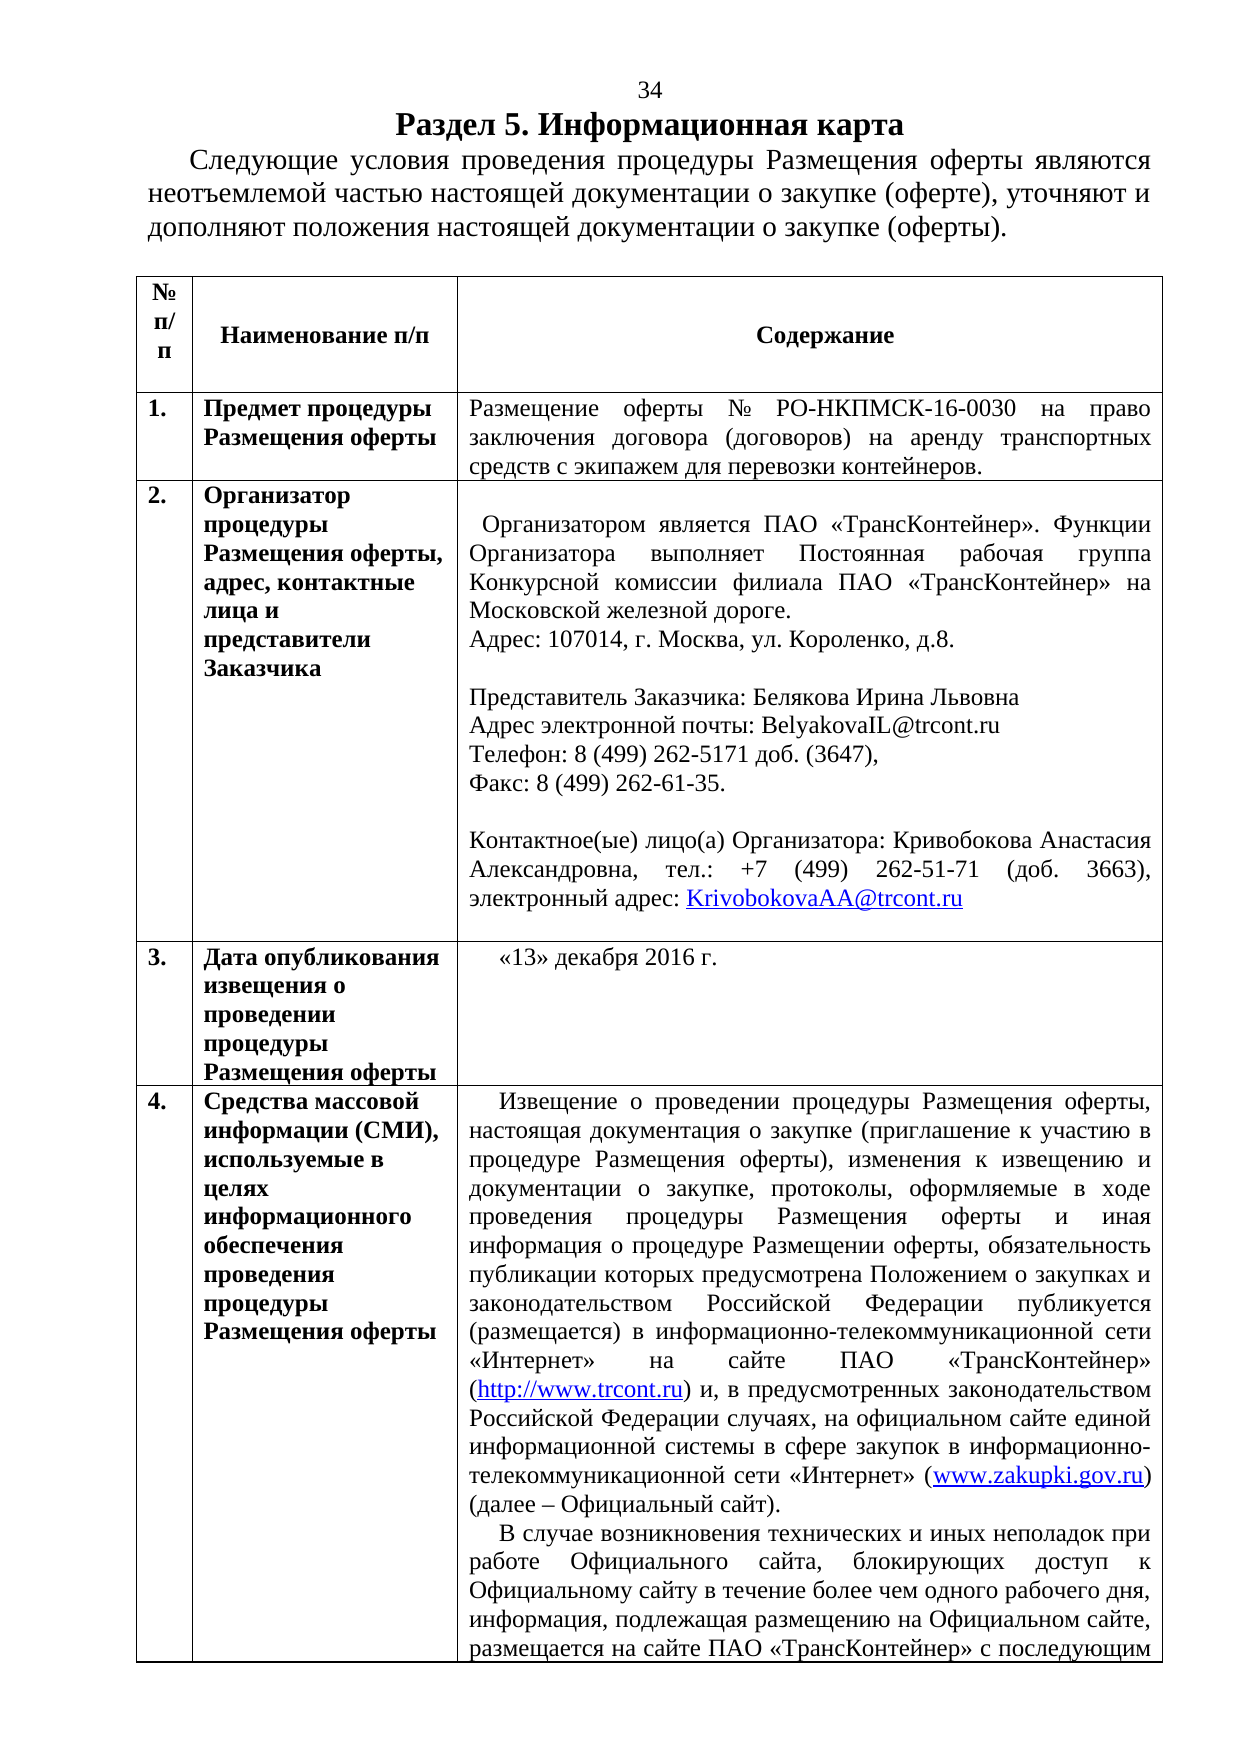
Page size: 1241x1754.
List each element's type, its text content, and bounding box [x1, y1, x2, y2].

table_cell «13» декабря 2016 г. [458, 942, 1162, 1085]
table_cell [193, 1086, 457, 1661]
table_cell 4. [137, 1086, 192, 1661]
table_cell Предмет процедуры Размещения оферты [193, 393, 457, 479]
table_header № п/п [137, 277, 192, 392]
text Раздел 5. Информационная карта [148, 104, 1152, 142]
table_cell Дата опубликования извещения о проведении процедуры Размещения оферты [193, 942, 457, 1085]
table_header Содержание [458, 277, 1162, 392]
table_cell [458, 1086, 1162, 1661]
table_cell Размещение оферты № РО-НКПМСК-16-0030 на право заключения договора (договоров) на аренду транспортных средств с экипажем для перевозки контейнеров. [458, 393, 1162, 479]
table_cell Организатором является ПАО «ТрансКонтейнер». Функции Организатора выполняет Постоянная рабочая группа Конкурсной комиссии филиала ПАО «ТрансКонтейнер» на Московской железной дороге. Адрес: 107014, г. Москва, ул. Короленко, д.8. Представитель Заказчика: Белякова Ирина Львовна Адрес электронной почты: BelyakovaIL@trcont.ru Телефон: 8 (499) 262-5171 доб. (3647), Факс: 8 (499) 262-61-35. Контактное(ые) лицо(а) Организатора: Кривобокова Анастасия Александровна, тел.: +7 (499) 262-51-71 (доб. 3663), электронный адрес: KrivobokovaAA@trcont.ru [458, 481, 1162, 941]
table_header Наименование п/п [193, 277, 457, 392]
table_cell Организатор процедуры Размещения оферты, адрес, контактные лица и представители Заказчика [193, 481, 457, 941]
table_cell 2. [137, 481, 192, 941]
table_cell 3. [137, 942, 192, 1085]
table_cell 1. [137, 393, 192, 479]
text Следующие условия проведения процедуры Размещения оферты являются неотъемлемой частью настоящей документации о закупке (оферте), уточняют и дополняют положения настоящей документации о закупке (оферты). [148, 142, 1152, 243]
